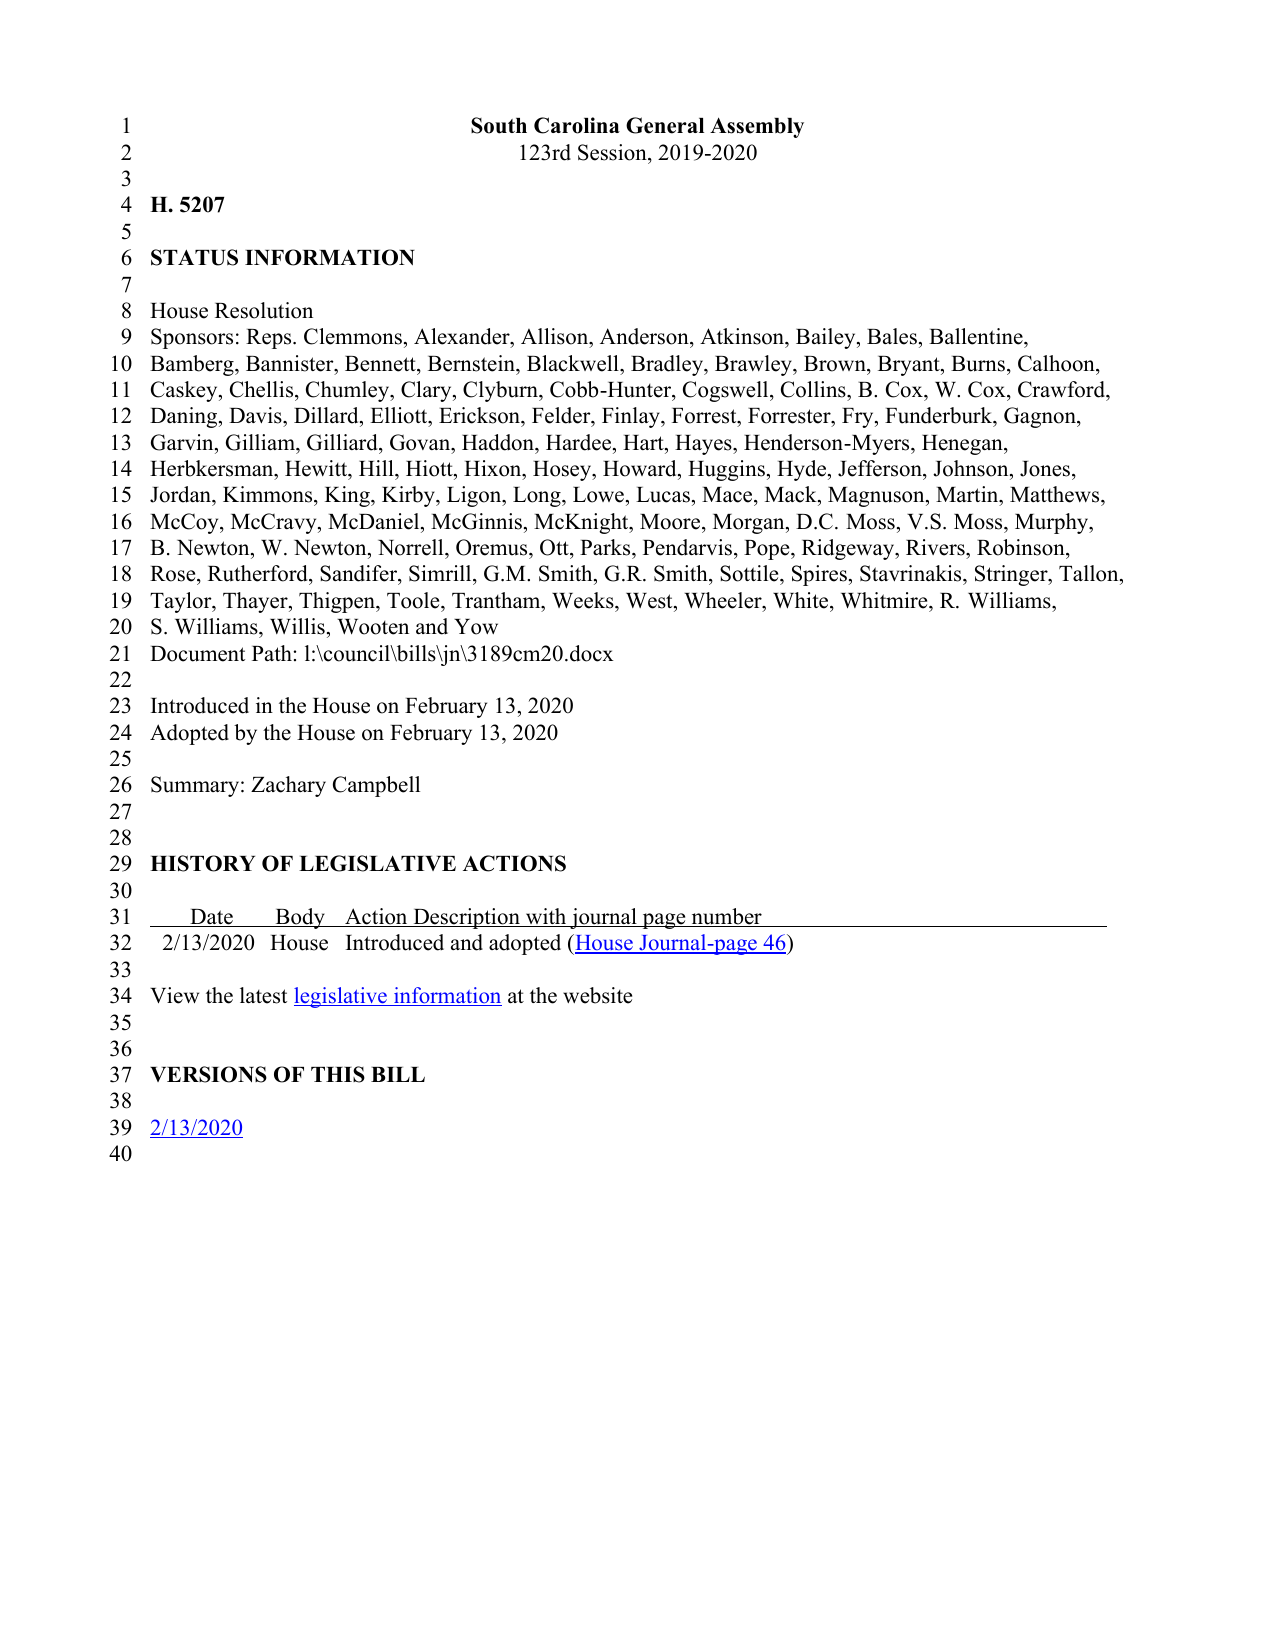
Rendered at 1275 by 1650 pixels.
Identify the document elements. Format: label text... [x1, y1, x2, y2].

text Sponsors: Reps. Clemmons, Alexander, Allison, Anderson, Atkinson, Bailey, Bales, Ballentine, Bamberg, Bannister, Bennett, Bernstein, Blackwell, Bradley, Brawley, Brown, Bryant, Burns, Calhoon, Caskey, Chellis, Chumley, Clary, Clyburn, Cobb-Hunter, Cogswell, Collins, B. Cox, W. Cox, Crawford, Daning, Davis, Dillard, Elliott, Erickson, Felder, Finlay, Forrest, Forrester, Fry, Funderburk, Gagnon, Garvin, Gilliam, Gilliard, Govan, Haddon, Hardee, Hart, Hayes, Henderson-Myers, Henegan, Herbkersman, Hewitt, Hill, Hiott, Hixon, Hosey, Howard, Huggins, Hyde, Jefferson, Johnson, Jones, Jordan, Kimmons, King, Kirby, Ligon, Long, Lowe, Lucas, Mace, Mack, Magnuson, Martin, Matthews, McCoy, McCravy, McDaniel, McGinnis, McKnight, Moore, Morgan, D.C. Moss, V.S. Moss, Murphy, B. Newton, W. Newton, Norrell, Oremus, Ott, Parks, Pendarvis, Pope, Ridgeway, Rivers, Robinson, Rose, Rutherford, Sandifer, Simrill, G.M. Smith, G.R. Smith, Sottile, Spires, Stavrinakis, Stringer, Tallon, Taylor, Thayer, Thigpen, Toole, Trantham, Weeks, West, Wheeler, White, Whitmire, R. Williams, S. Williams, Willis, Wooten and Yow [150, 323, 1125, 639]
text House Resolution [150, 297, 1125, 323]
text Summary: Zachary Campbell [150, 771, 1125, 798]
text H. 5207 [150, 192, 1125, 218]
text Date Body Action Description with journal page number [150, 903, 1125, 929]
text Document Path: l:\council\bills\jn\3189cm20.docx [150, 639, 1125, 666]
text View the latest legislative information at the website [150, 982, 1125, 1008]
text VERSIONS OF THIS BILL [150, 1061, 1125, 1088]
text 2/13/2020 House Introduced and adopted (House Journal-page 46) [150, 929, 1125, 956]
text Adopted by the House on February 13, 2020 [150, 719, 1125, 745]
text 2/13/2020 [150, 1114, 1125, 1140]
text Introduced in the House on February 13, 2020 [150, 692, 1125, 719]
text HISTORY OF LEGISLATIVE ACTIONS [150, 850, 1125, 877]
text South Carolina General Assembly [150, 112, 1125, 139]
text STATUS INFORMATION [150, 244, 1125, 271]
text 123rd Session, 2019-2020 [150, 139, 1125, 165]
